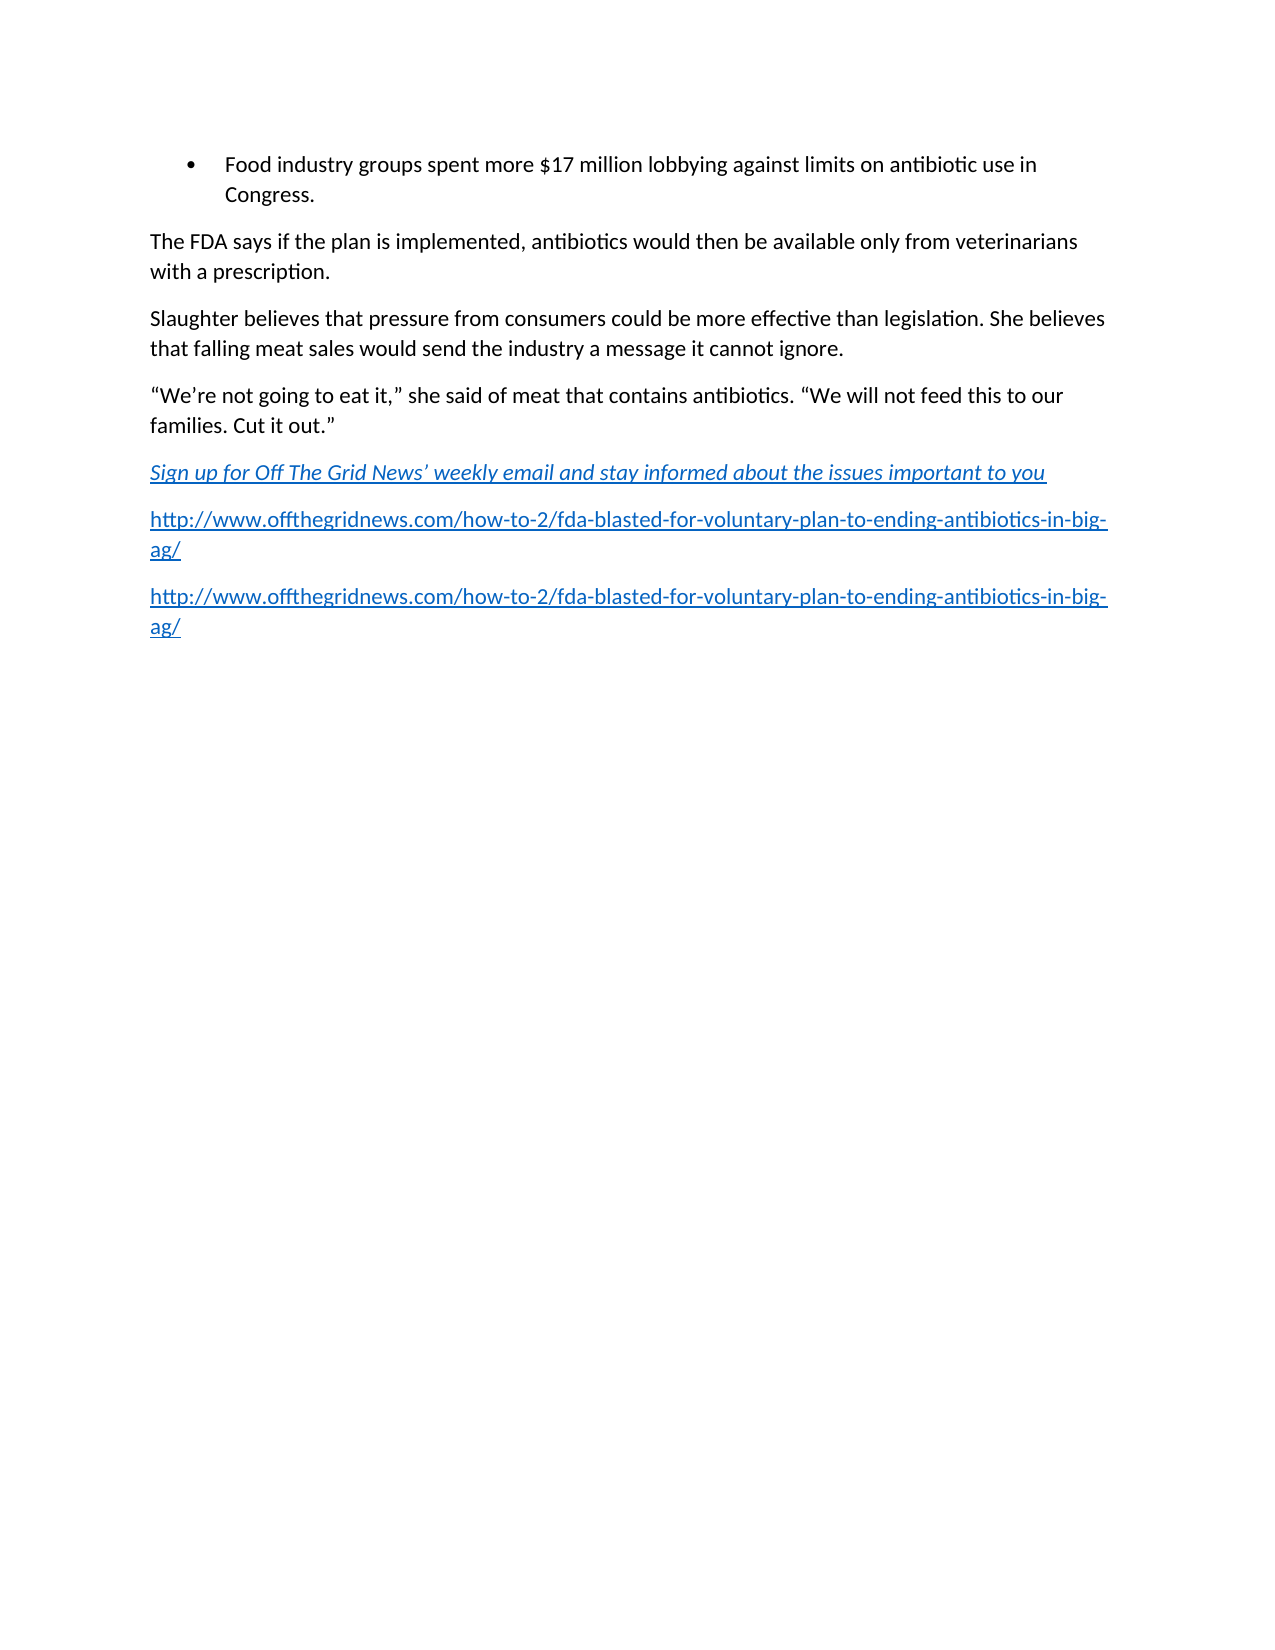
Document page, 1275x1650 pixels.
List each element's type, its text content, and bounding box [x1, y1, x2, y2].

text http://www.offthegridnews.com/how-to-2/fda-blasted-for-voluntary-plan-to-ending-antibiotics-in-big-ag/ [150, 582, 1125, 641]
text Slaughter believes that pressure from consumers could be more effective than legislation. She believes that falling meat sales would send the industry a message it cannot ignore. [150, 304, 1125, 362]
text Sign up for Off The Grid News’ weekly email and stay informed about the issues important to you [150, 458, 1125, 486]
text http://www.offthegridnews.com/how-to-2/fda-blasted-for-voluntary-plan-to-ending-antibiotics-in-big-ag/ [150, 505, 1125, 563]
text “We’re not going to eat it,” she said of meat that contains antibiotics. “We will not feed this to our families. Cut it out.” [150, 381, 1125, 439]
list Food industry groups spent more $17 million lobbying against limits on antibiotic use in Congress. [187, 150, 1125, 208]
text The FDA says if the plan is implemented, antibiotics would then be available only from veterinarians with a prescription. [150, 227, 1125, 285]
